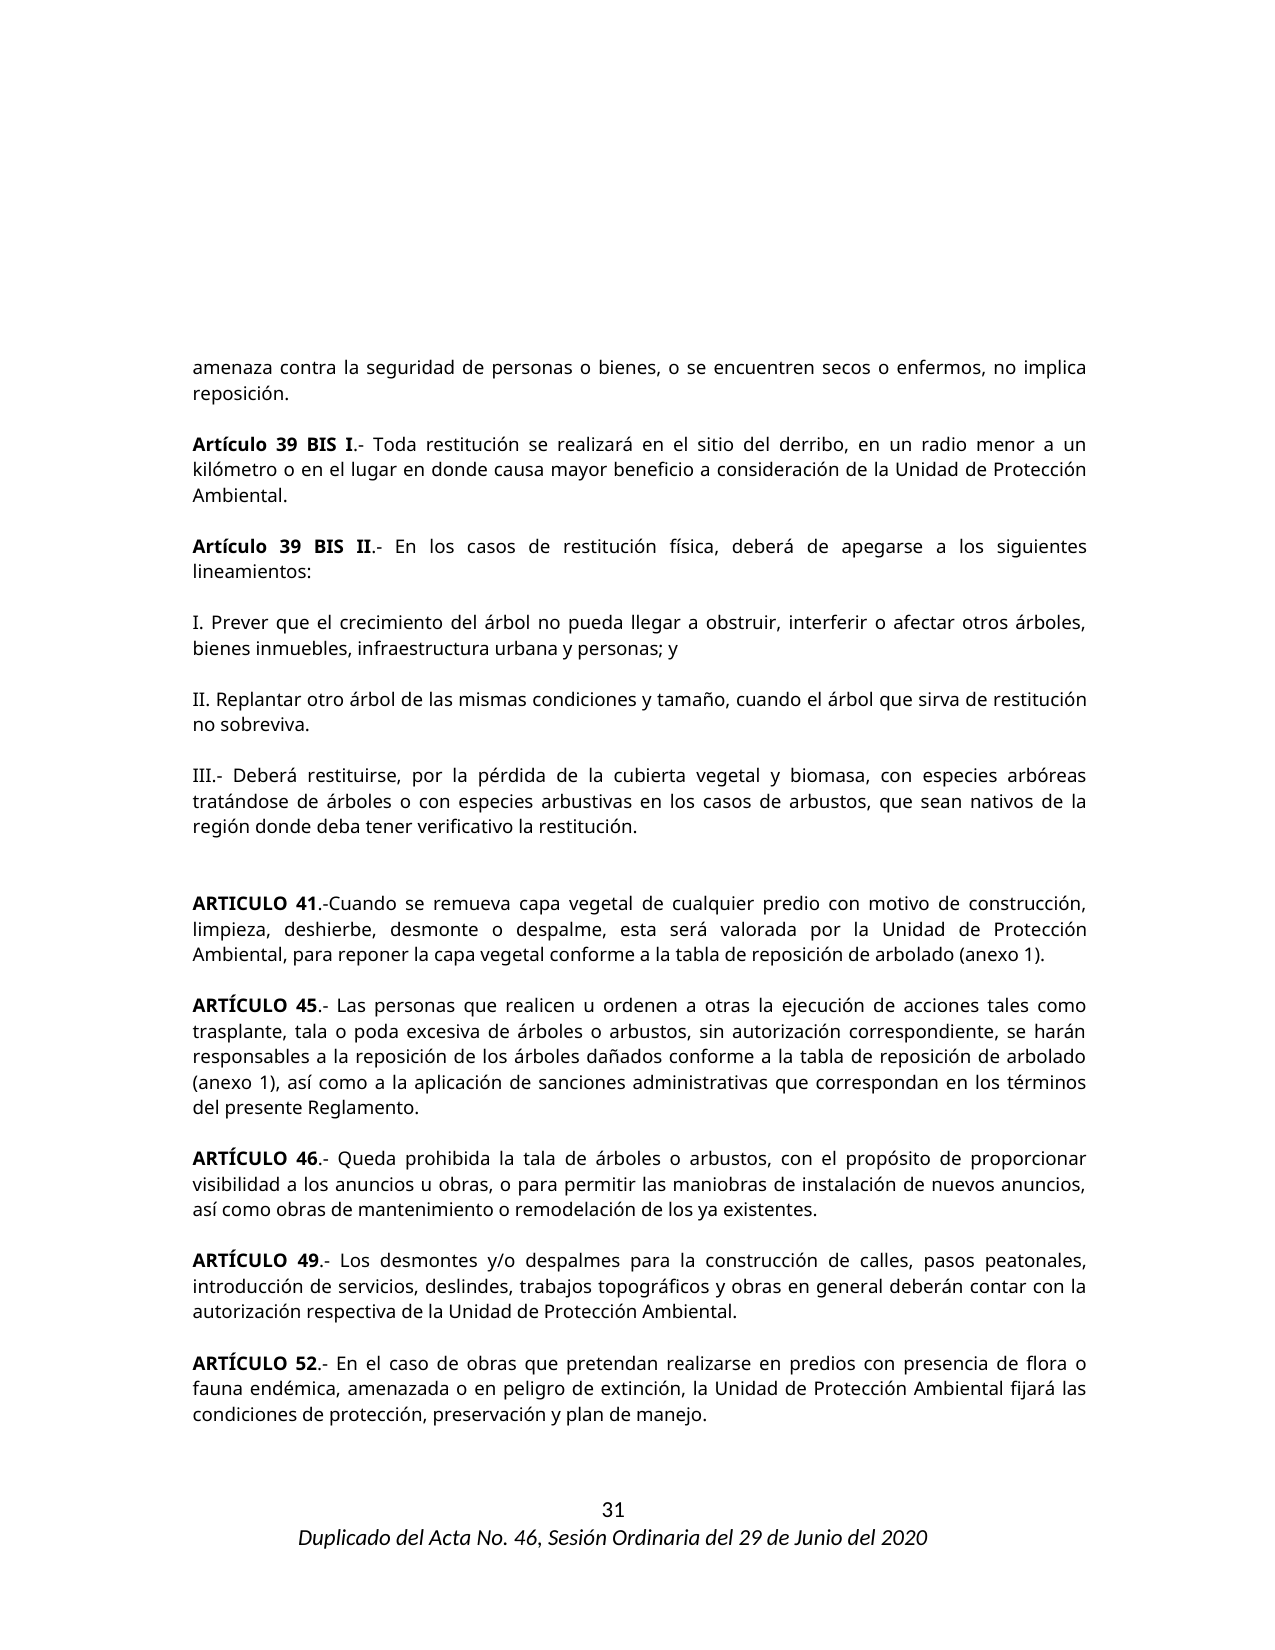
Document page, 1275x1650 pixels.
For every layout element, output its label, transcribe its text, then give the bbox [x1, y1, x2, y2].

text ARTÍCULO 46.- Queda prohibida la tala de árboles o arbustos, con el propósito de proporcionar visibilidad a los anuncios u obras, o para permitir las maniobras de instalación de nuevos anuncios, así como obras de mantenimiento o remodelación de los ya existentes. [192, 1146, 1088, 1222]
text III.- Deberá restituirse, por la pérdida de la cubierta vegetal y biomasa, con especies arbóreas tratándose de árboles o con especies arbustivas en los casos de arbustos, que sean nativos de la región donde deba tener verificativo la restitución. [192, 763, 1088, 839]
text Artículo 39 BIS II.- En los casos de restitución física, deberá de apegarse a los siguientes lineamientos: [192, 533, 1088, 584]
text ARTÍCULO 49.- Los desmontes y/o despalmes para la construcción de calles, pasos peatonales, introducción de servicios, deslindes, trabajos topográficos y obras en general deberán contar con la autorización respectiva de la Unidad de Protección Ambiental. [192, 1248, 1088, 1324]
text ARTICULO 41.-Cuando se remueva capa vegetal de cualquier predio con motivo de construcción, limpieza, deshierbe, desmonte o despalme, esta será valorada por la Unidad de Protección Ambiental, para reponer la capa vegetal conforme a la tabla de reposición de arbolado (anexo 1). [192, 890, 1088, 967]
text II. Replantar otro árbol de las mismas condiciones y tamaño, cuando el árbol que sirva de restitución no sobreviva. [192, 686, 1088, 737]
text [192, 354, 1088, 406]
text I. Prever que el crecimiento del árbol no pueda llegar a obstruir, interferir o afectar otros árboles, bienes inmuebles, infraestructura urbana y personas; y [192, 610, 1088, 661]
text Artículo 39 BIS I.- Toda restitución se realizará en el sitio del derribo, en un radio menor a un kilómetro o en el lugar en donde causa mayor beneficio a consideración de la Unidad de Protección Ambiental. [192, 431, 1088, 508]
text ARTÍCULO 52.- En el caso de obras que pretendan realizarse en predios con presencia de flora o fauna endémica, amenazada o en peligro de extinción, la Unidad de Protección Ambiental fijará las condiciones de protección, preservación y plan de manejo. [192, 1350, 1088, 1426]
text ARTÍCULO 45.- Las personas que realicen u ordenen a otras la ejecución de acciones tales como trasplante, tala o poda excesiva de árboles o arbustos, sin autorización correspondiente, se harán responsables a la reposición de los árboles dañados conforme a la tabla de reposición de arbolado (anexo 1), así como a la aplicación de sanciones administrativas que correspondan en los términos del presente Reglamento. [192, 992, 1088, 1120]
